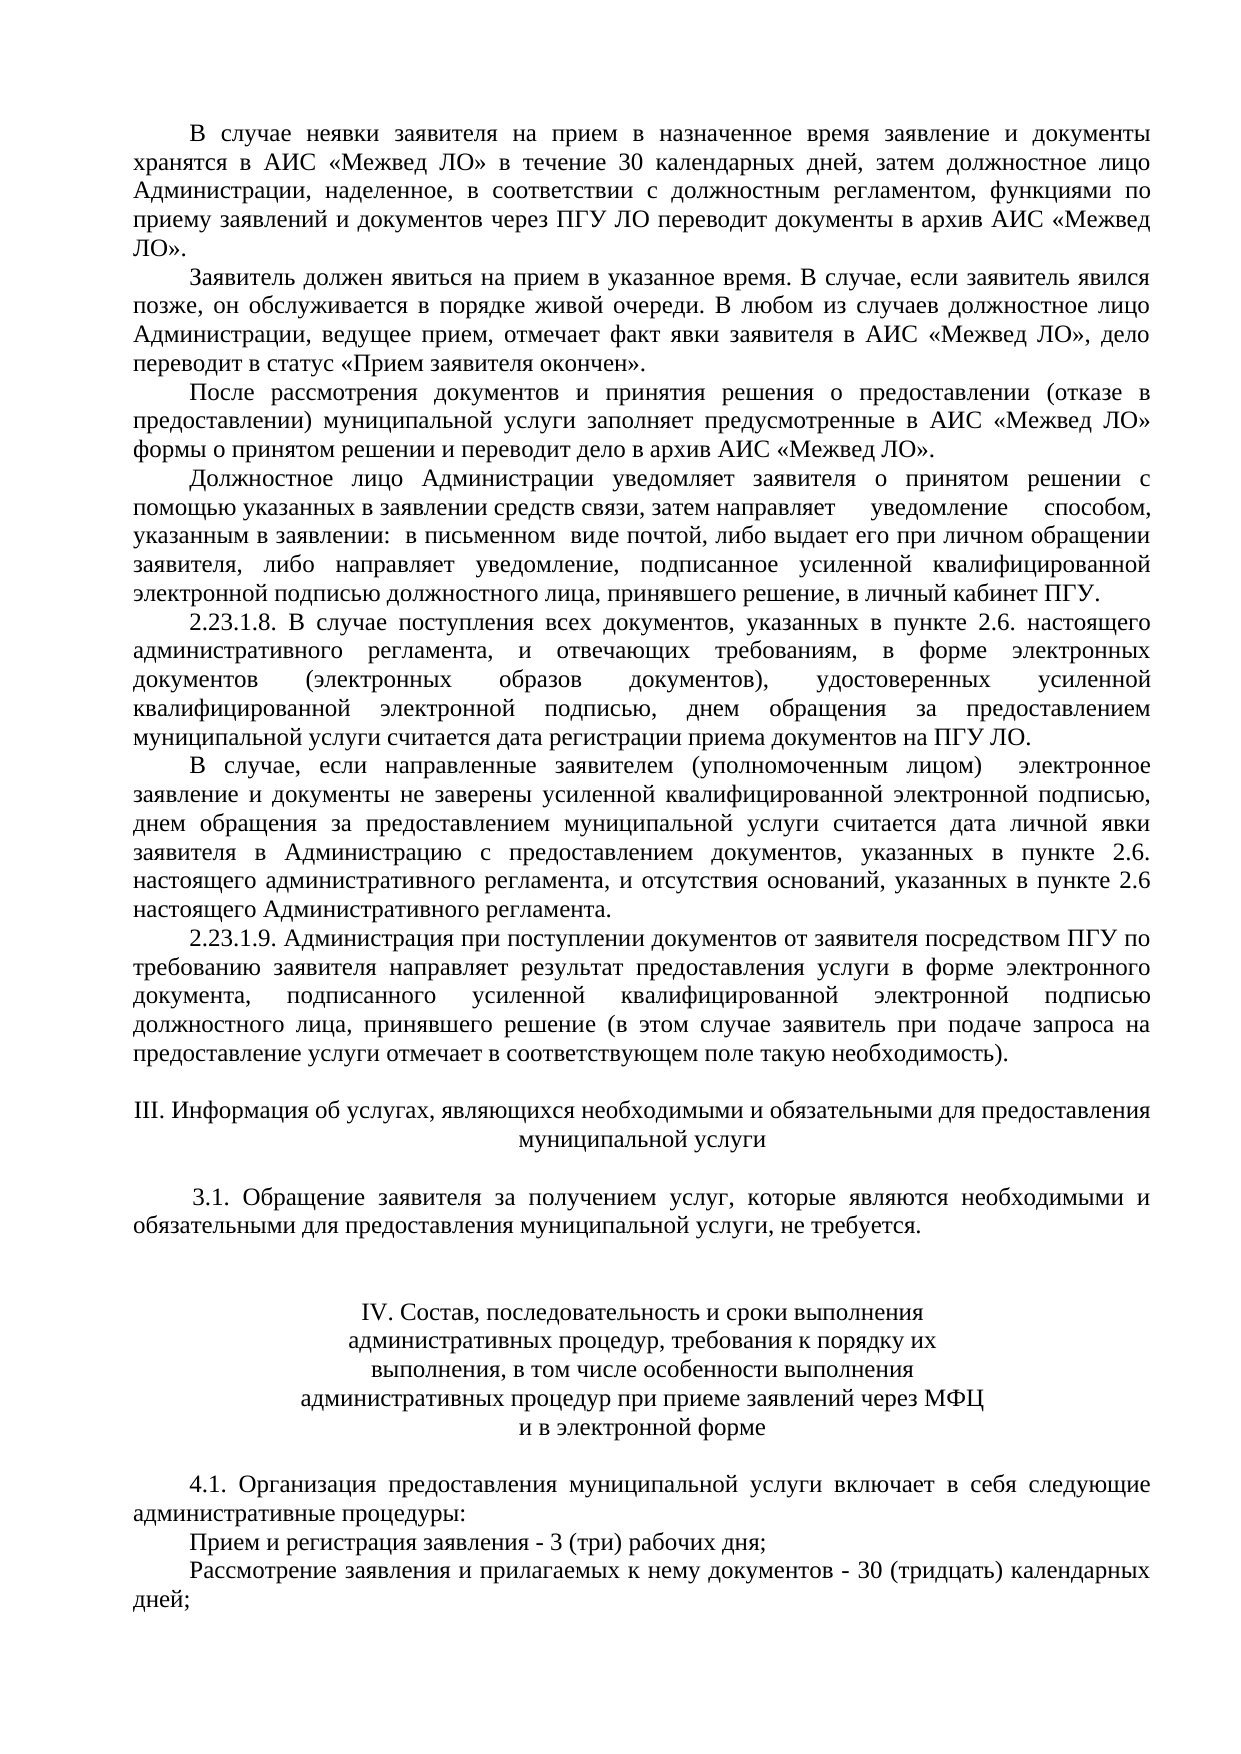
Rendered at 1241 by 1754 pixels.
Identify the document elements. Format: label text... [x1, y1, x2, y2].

text 2.23.1.9. Администрация при поступлении документов от заявителя посредством ПГУ по требованию заявителя направляет результат предоставления услуги в форме электронного документа, подписанного усиленной квалифицированной электронной подписью должностного лица, принявшего решение (в этом случае заявитель при подаче запроса на предоставление услуги отмечает в соответствующем поле такую необходимость). [133, 923, 1152, 1067]
text 4.1. Организация предоставления муниципальной услуги включает в себя следующие административные процедуры: [133, 1469, 1152, 1527]
text и в электронной форме [133, 1412, 1152, 1441]
text 2.23.1.8. В случае поступления всех документов, указанных в пункте 2.6. настоящего административного регламента, и отвечающих требованиям, в форме электронных документов (электронных образов документов), удостоверенных усиленной квалифицированной электронной подписью, днем обращения за предоставлением муниципальной услуги считается дата регистрации приема документов на ПГУ ЛО. [133, 607, 1152, 751]
text Заявитель должен явиться на прием в указанное время. В случае, если заявитель явился позже, он обслуживается в порядке живой очереди. В любом из случаев должностное лицо Администрации, ведущее прием, отмечает факт явки заявителя в АИС «Межвед ЛО», дело переводит в статус «Прием заявителя окончен». [133, 262, 1152, 377]
text Прием и регистрация заявления - 3 (три) рабочих дня; [133, 1527, 1152, 1556]
text административных процедур, требования к порядку их [133, 1326, 1152, 1354]
text Рассмотрение заявления и прилагаемых к нему документов - 30 (тридцать) календарных дней; [133, 1556, 1152, 1613]
text IV. Состав, последовательность и сроки выполнения [133, 1297, 1152, 1326]
text административных процедур при приеме заявлений через МФЦ [133, 1383, 1152, 1412]
text 3.1. Обращение заявителя за получением услуг, которые являются необходимыми и обязательными для предоставления муниципальной услуги, не требуется. [133, 1182, 1152, 1239]
text Должностное лицо Администрации уведомляет заявителя о принятом решении с помощью указанных в заявлении средств связи, затем направляет уведомление способом, указанным в заявлении: в письменном виде почтой, либо выдает его при личном обращении заявителя, либо направляет уведомление, подписанное усиленной квалифицированной электронной подписью должностного лица, принявшего решение, в личный кабинет ПГУ. [133, 463, 1152, 607]
text После рассмотрения документов и принятия решения о предоставлении (отказе в предоставлении) муниципальной услуги заполняет предусмотренные в АИС «Межвед ЛО» формы о принятом решении и переводит дело в архив АИС «Межвед ЛО». [133, 377, 1152, 463]
text В случае, если направленные заявителем (уполномоченным лицом) электронное заявление и документы не заверены усиленной квалифицированной электронной подписью, днем обращения за предоставлением муниципальной услуги считается дата личной явки заявителя в Администрацию с предоставлением документов, указанных в пункте 2.6. настоящего административного регламента, и отсутствия оснований, указанных в пункте 2.6 настоящего Административного регламента. [133, 751, 1152, 923]
text В случае неявки заявителя на прием в назначенное время заявление и документы хранятся в АИС «Межвед ЛО» в течение 30 календарных дней, затем должностное лицо Администрации, наделенное, в соответствии с должностным регламентом, функциями по приему заявлений и документов через ПГУ ЛО переводит документы в архив АИС «Межвед ЛО». [133, 118, 1152, 262]
text III. Информация об услугах, являющихся необходимыми и обязательными для предоставления муниципальной услуги [133, 1096, 1152, 1153]
text выполнения, в том числе особенности выполнения [133, 1354, 1152, 1383]
